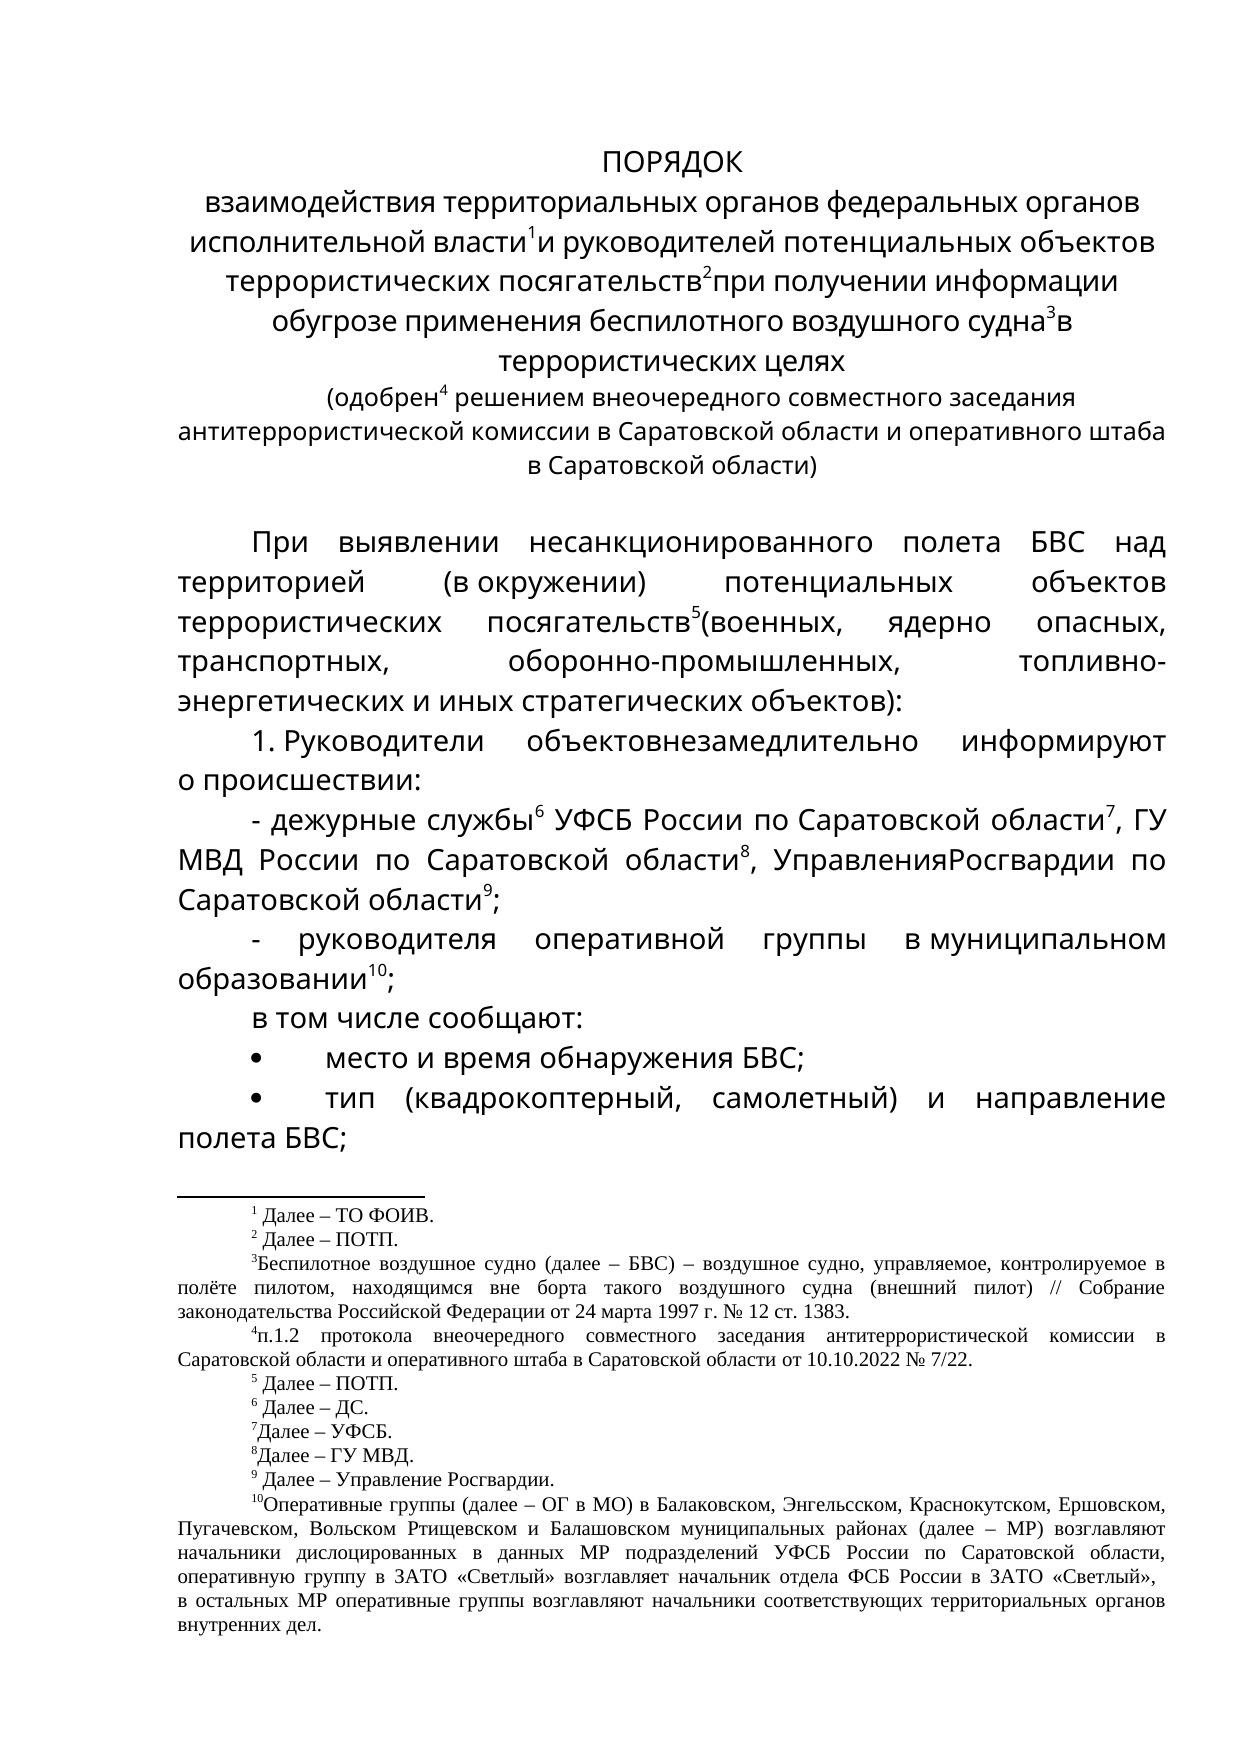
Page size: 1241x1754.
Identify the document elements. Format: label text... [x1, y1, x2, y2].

text взаимодействия территориальных органов федеральных органов исполнительной властии руководителей потенциальных объектов террористических посягательствпри получении информации обугрозе применения беспилотного воздушного суднав террористических целях [177, 181, 1167, 380]
text - руководителя оперативной группы в муниципальном образовании; [177, 918, 1167, 998]
text 1. Руководители объектовнезамедлительно информируют о происшествии: [177, 720, 1167, 799]
text (одобрен решением внеочередного совместного заседания антитеррористической комиссии в Саратовской области и оперативного штаба в Саратовской области) [177, 380, 1167, 482]
text - дежурные службы УФСБ России по Саратовской области, ГУ МВД России по Саратовской области, УправленияРосгвардии по Саратовской области; [177, 799, 1167, 918]
text ПОРЯДОК [177, 142, 1167, 181]
list место и время обнаружения БВС; [177, 1037, 1167, 1077]
list тип (квадрокоптерный, самолетный) и направление полета БВС; [177, 1077, 1167, 1157]
text При выявлении несанкционированного полета БВС над территорией (в окружении) потенциальных объектов террористических посягательств(военных, ядерно опасных, транспортных, оборонно-промышленных, топливно-энергетических и иных стратегических объектов): [177, 522, 1167, 720]
text в том числе сообщают: [177, 998, 1167, 1037]
